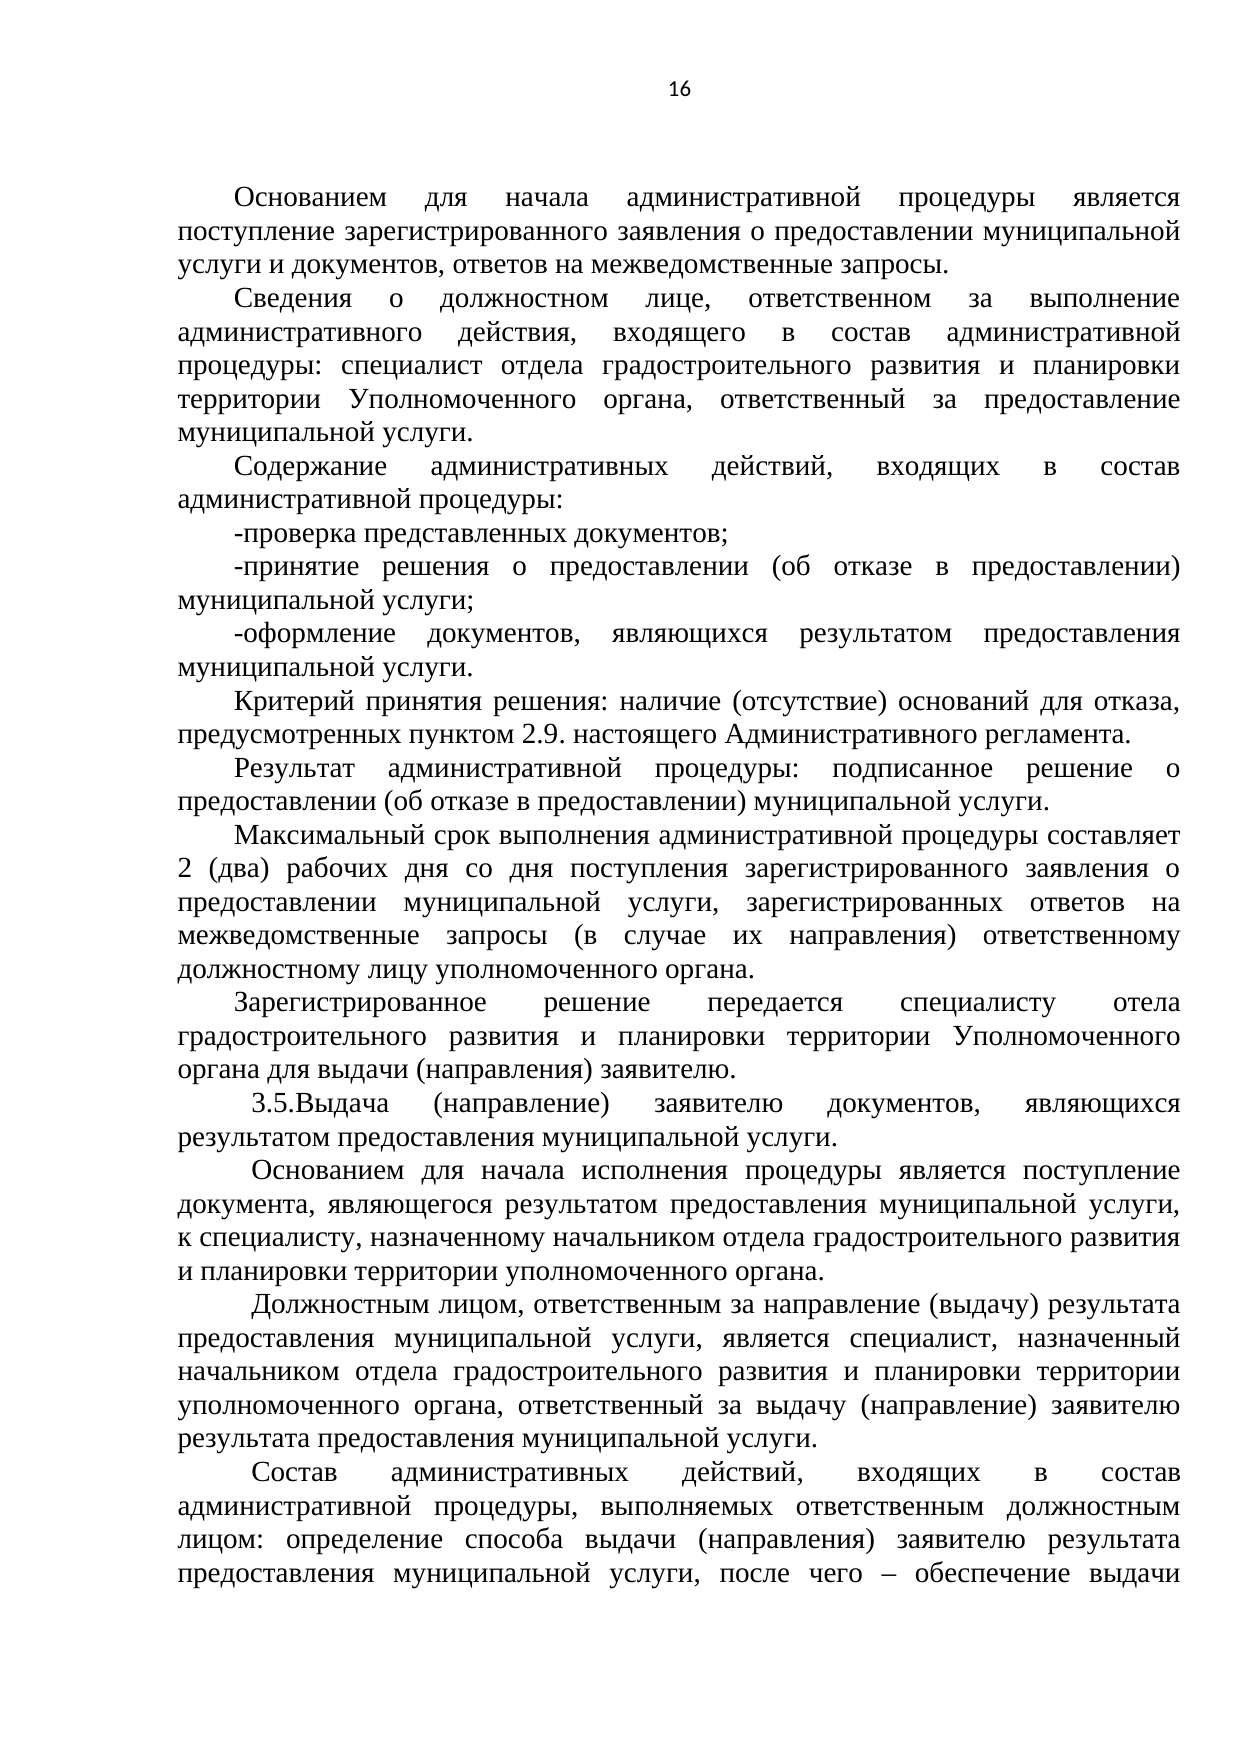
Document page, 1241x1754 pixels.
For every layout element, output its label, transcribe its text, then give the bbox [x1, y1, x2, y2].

text Максимальный срок выполнения административной процедуры составляет 2 (два) рабочих дня со дня поступления зарегистрированного заявления о предоставлении муниципальной услуги, зарегистрированных ответов на межведомственные запросы (в случае их направления) ответственному должностному лицу уполномоченного органа. [177, 817, 1181, 984]
text -принятие решения о предоставлении (об отказе в предоставлении) муниципальной услуги; [177, 548, 1181, 616]
text Должностным лицом, ответственным за направление (выдачу) результата предоставления муниципальной услуги, является специалист, назначенный начальником отдела градостроительного развития и планировки территории уполномоченного органа, ответственный за выдачу (направление) заявителю результата предоставления муниципальной услуги. [177, 1286, 1181, 1454]
text -проверка представленных документов; [177, 515, 1181, 548]
text -оформление документов, являющихся результатом предоставления муниципальной услуги. [177, 616, 1181, 683]
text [177, 1454, 1181, 1588]
text Критерий принятия решения: наличие (отсутствие) оснований для отказа, предусмотренных пунктом 2.9. настоящего Административного регламента. [177, 683, 1181, 750]
text Зарегистрированное решение передается специалисту отела градостроительного развития и планировки территории Уполномоченного органа для выдачи (направления) заявителю. [177, 984, 1181, 1085]
text Основанием для начала административной процедуры является поступление зарегистрированного заявления о предоставлении муниципальной услуги и документов, ответов на межведомственные запросы. [177, 179, 1181, 280]
text Основанием для начала исполнения процедуры является поступление документа, являющегося результатом предоставления муниципальной услуги, к специалисту, назначенному начальником отдела градостроительного развития и планировки территории уполномоченного органа. [177, 1152, 1181, 1286]
text Сведения о должностном лице, ответственном за выполнение административного действия, входящего в состав административной процедуры: специалист отдела градостроительного развития и планировки территории Уполномоченного органа, ответственный за предоставление муниципальной услуги. [177, 280, 1181, 448]
text Результат административной процедуры: подписанное решение о предоставлении (об отказе в предоставлении) муниципальной услуги. [177, 750, 1181, 817]
text Содержание административных действий, входящих в состав административной процедуры: [177, 448, 1181, 515]
text 3.5.Выдача (направление) заявителю документов, являющихся результатом предоставления муниципальной услуги. [177, 1085, 1181, 1152]
